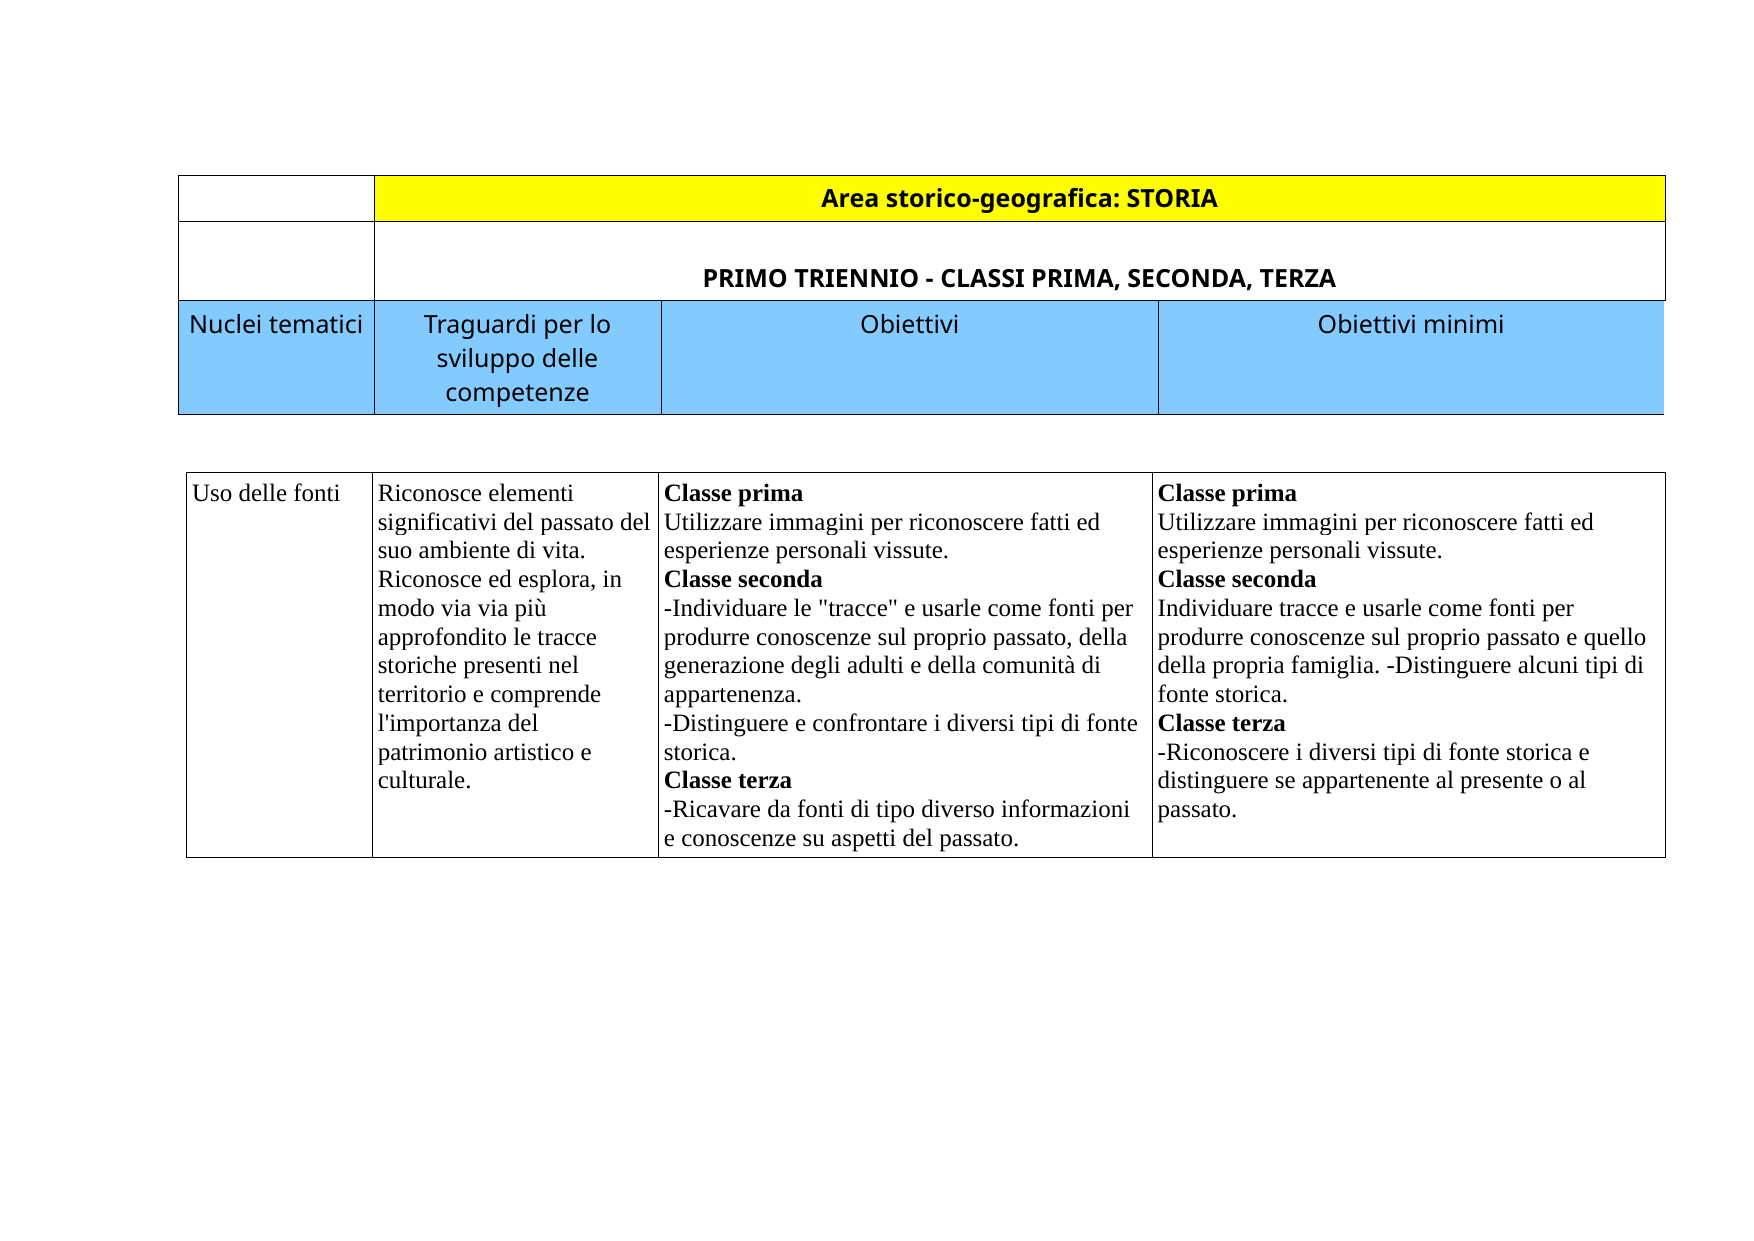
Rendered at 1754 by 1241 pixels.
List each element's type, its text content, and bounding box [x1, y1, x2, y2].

table_cell Traguardi per lo sviluppo delle competenze [375, 301, 661, 414]
table_cell Nuclei tematici [179, 301, 374, 414]
table_cell Obiettivi [662, 301, 1158, 414]
table_header Classe prima Utilizzare immagini per riconoscere fatti ed esperienze personali vissute. Classe seconda Individuare tracce e usarle come fonti per produrre conoscenze sul proprio passato e quello della propria famiglia. -Distinguere alcuni tipi di fonte storica. Classe terza -Riconoscere i diversi tipi di fonte storica e distinguere se appartenente al presente o al passato. [1153, 473, 1665, 857]
table_header [179, 176, 374, 221]
table_cell PRIMO TRIENNIO - CLASSI PRIMA, SECONDA, TERZA [375, 222, 1665, 300]
table_cell [179, 222, 374, 300]
table_header Riconosce elementi significativi del passato del suo ambiente di vita. Riconosce ed esplora, in modo via via più approfondito le tracce storiche presenti nel territorio e comprende l'importanza del patrimonio artistico e culturale. [373, 473, 658, 857]
table_header Uso delle fonti [187, 473, 372, 857]
table_header Area storico-geografica: STORIA [375, 176, 1665, 221]
table_cell Obiettivi minimi [1159, 301, 1664, 414]
table_header Classe prima Utilizzare immagini per riconoscere fatti ed esperienze personali vissute. Classe seconda -Individuare le "tracce" e usarle come fonti per produrre conoscenze sul proprio passato, della generazione degli adulti e della comunità di appartenenza. -Distinguere e confrontare i diversi tipi di fonte storica. Classe terza -Ricavare da fonti di tipo diverso informazioni e conoscenze su aspetti del passato. [659, 473, 1152, 857]
